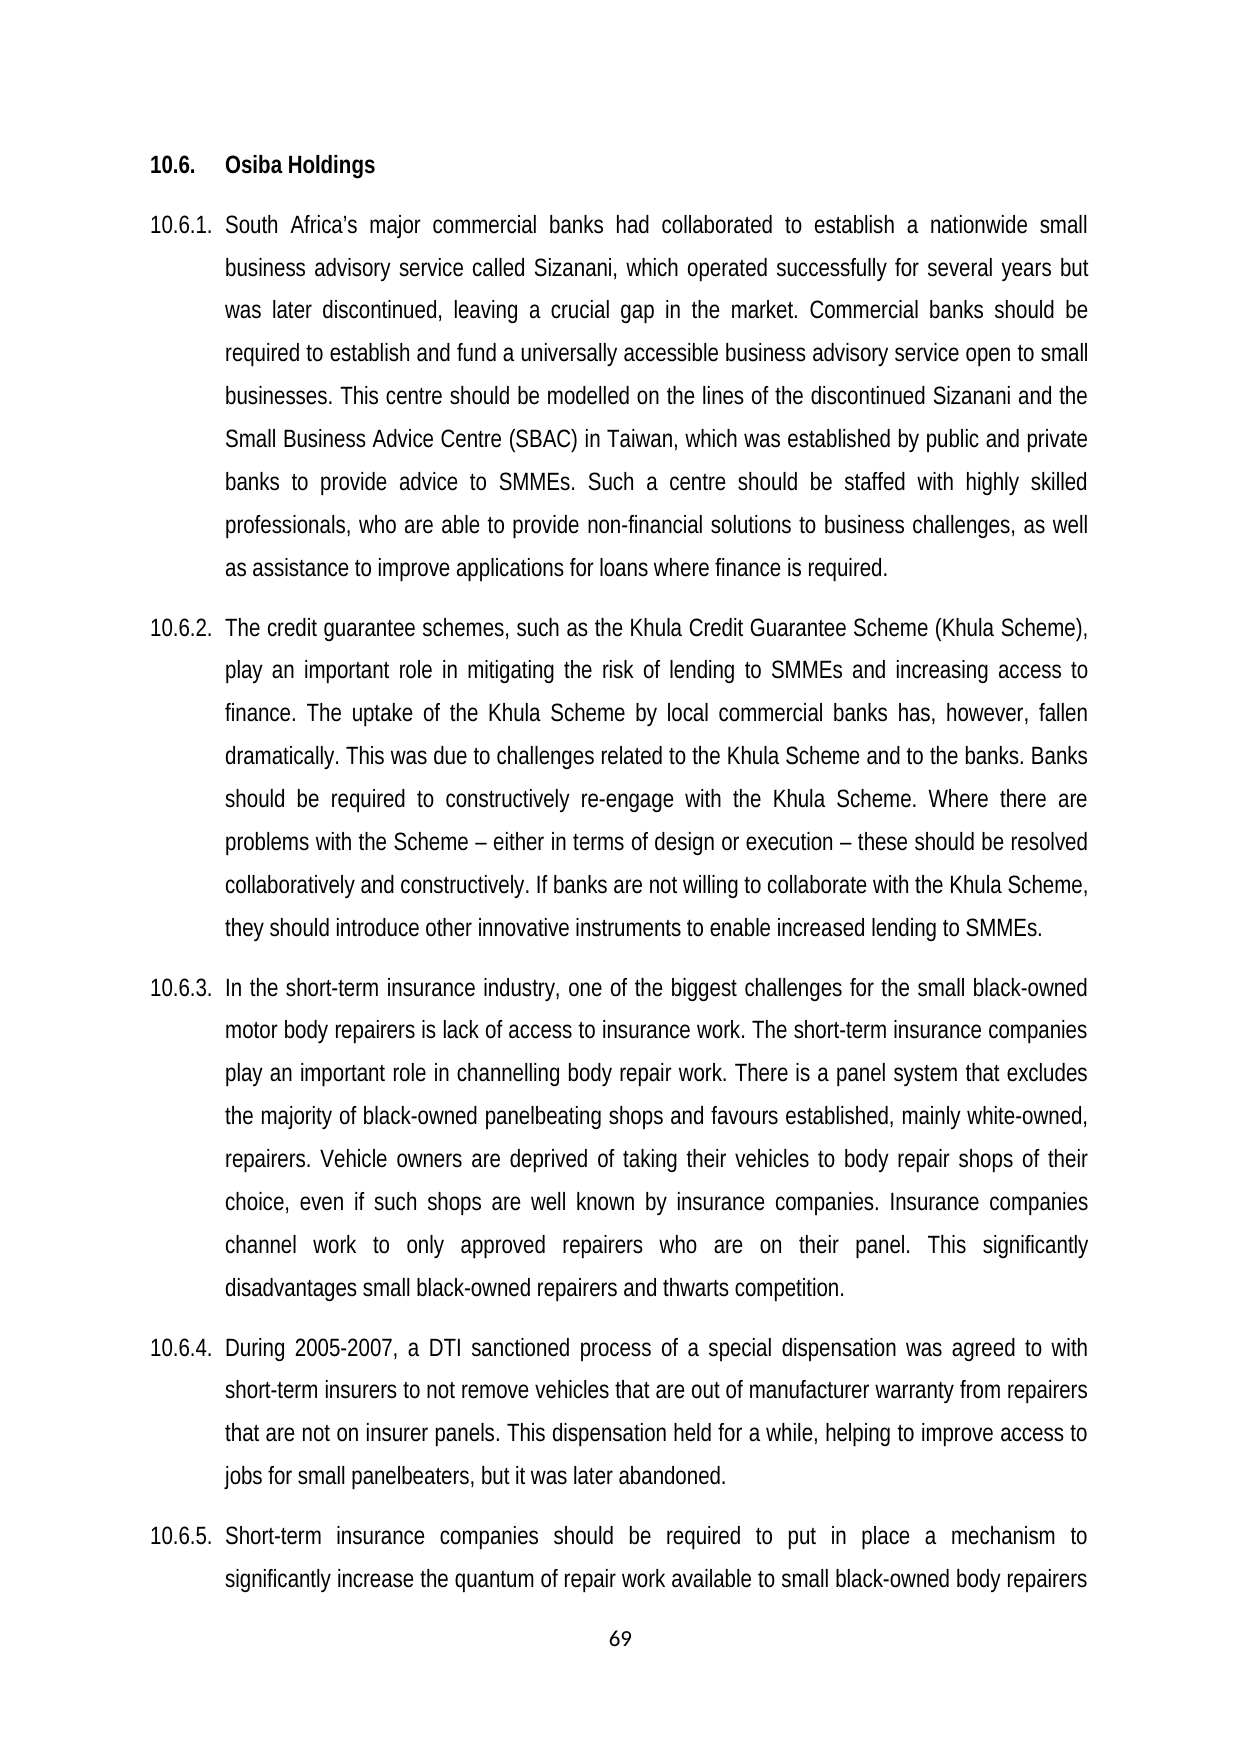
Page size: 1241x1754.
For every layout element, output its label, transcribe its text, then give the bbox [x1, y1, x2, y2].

list South Africa’s major commercial banks had collaborated to establish a nationwide small business advisory service called Sizanani, which operated successfully for several years but was later discontinued, leaving a crucial gap in the market. Commercial banks should be required to establish and fund a universally accessible business advisory service open to small businesses. This centre should be modelled on the lines of the discontinued Sizanani and the Small Business Advice Centre (SBAC) in Taiwan, which was established by public and private banks to provide advice to SMMEs. Such a centre should be staffed with highly skilled professionals, who are able to provide non-financial solutions to business challenges, as well as assistance to improve applications for loans where finance is required. [150, 209, 1090, 582]
list During 2005-2007, a DTI sanctioned process of a special dispensation was agreed to with short-term insurers to not remove vehicles that are out of manufacturer warranty from repairers that are not on insurer panels. This dispensation held for a while, helping to improve access to jobs for small panelbeaters, but it was later abandoned. [150, 1332, 1090, 1490]
list Osiba Holdings [150, 150, 1090, 179]
list The credit guarantee schemes, such as the Khula Credit Guarantee Scheme (Khula Scheme), play an important role in mitigating the risk of lending to SMMEs and increasing access to finance. The uptake of the Khula Scheme by local commercial banks has, however, fallen dramatically. This was due to challenges related to the Khula Scheme and to the banks. Banks should be required to constructively re-engage with the Khula Scheme. Where there are problems with the Scheme – either in terms of design or execution – these should be resolved collaboratively and constructively. If banks are not willing to collaborate with the Khula Scheme, they should introduce other innovative instruments to enable increased lending to SMMEs. [150, 612, 1090, 942]
list In the short-term insurance industry, one of the biggest challenges for the small black-owned motor body repairers is lack of access to insurance work. The short-term insurance companies play an important role in channelling body repair work. There is a panel system that excludes the majority of black-owned panelbeating shops and favours established, mainly white-owned, repairers. Vehicle owners are deprived of taking their vehicles to body repair shops of their choice, even if such shops are well known by insurance companies. Insurance companies channel work to only approved repairers who are on their panel. This significantly disadvantages small black-owned repairers and thwarts competition. [150, 972, 1090, 1302]
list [150, 1521, 1090, 1592]
